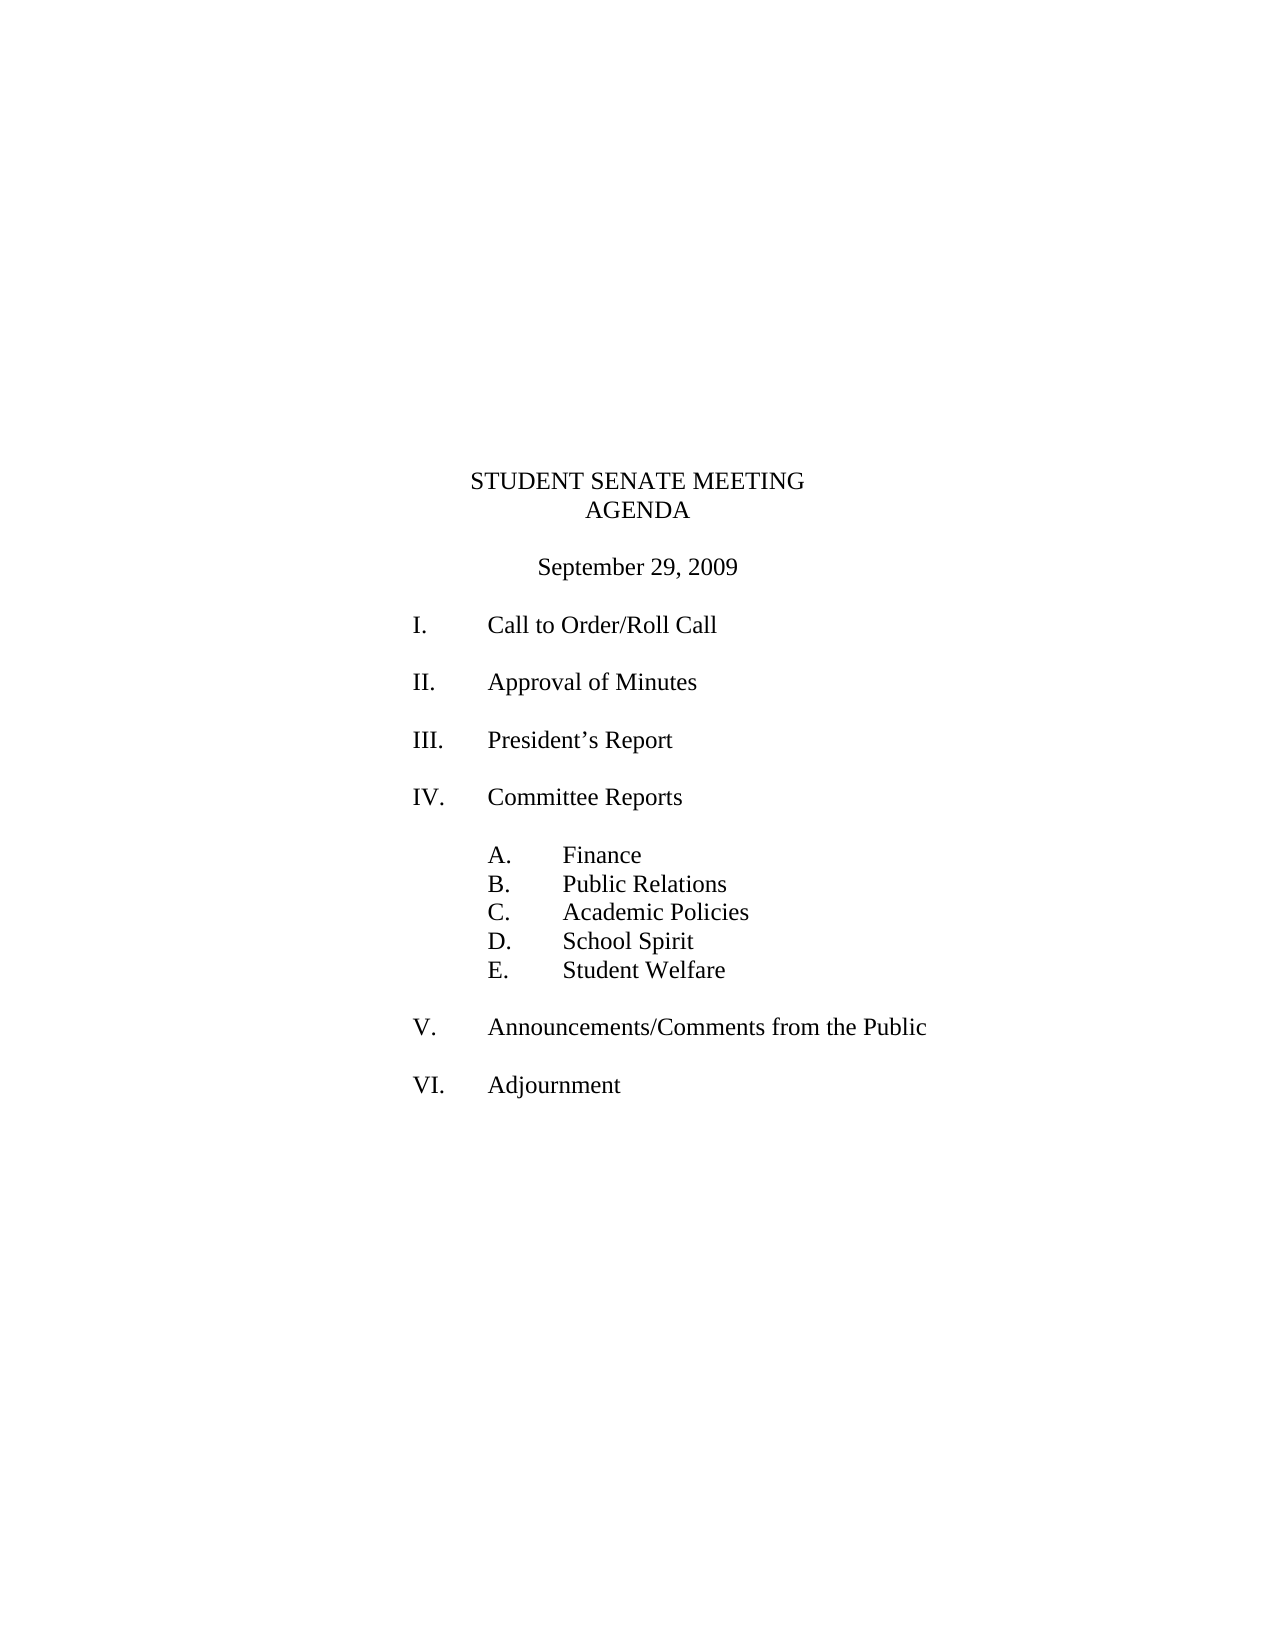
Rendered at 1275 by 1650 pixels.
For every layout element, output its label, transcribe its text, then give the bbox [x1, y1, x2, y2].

text C. Academic Policies [187, 897, 1087, 926]
text IV. Committee Reports [412, 782, 1087, 811]
text E. Student Welfare [337, 955, 1087, 984]
list Announcements/Comments from the Public [412, 1012, 1087, 1041]
list President’s Report [412, 725, 1087, 754]
text STUDENT SENATE MEETING [187, 466, 1087, 495]
text AGENDA [187, 495, 1087, 524]
text II. Approval of Minutes [337, 667, 1087, 696]
text B. Public Relations [187, 869, 1087, 897]
list Adjournment [412, 1070, 1087, 1099]
text D. School Spirit [337, 926, 1087, 955]
text A. Finance [412, 840, 1087, 869]
text September 29, 2009 [187, 552, 1087, 581]
text I. Call to Order/Roll Call [337, 610, 1087, 639]
